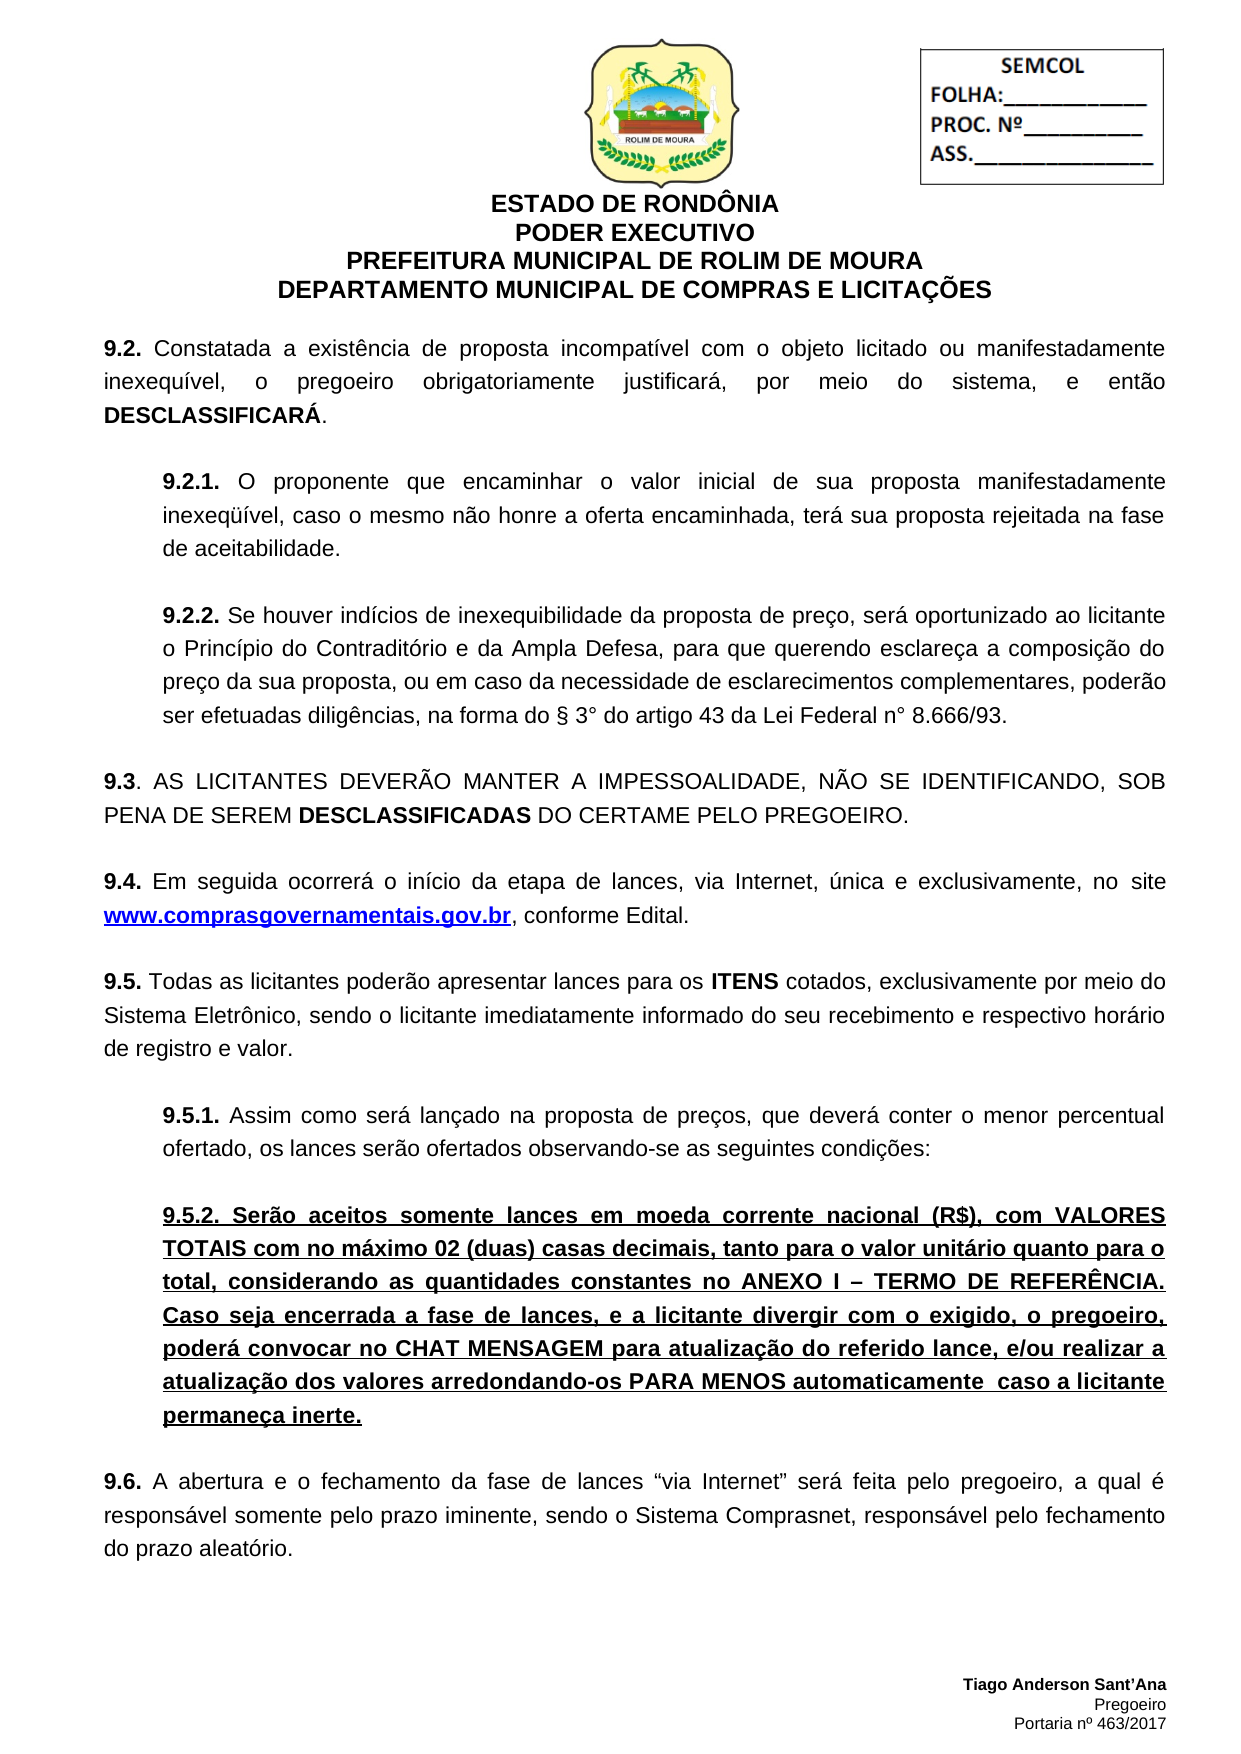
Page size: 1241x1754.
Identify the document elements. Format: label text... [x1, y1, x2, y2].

picture [583, 38, 740, 189]
text 9.4. Em seguida ocorrerá o início da etapa de lances, via Internet, única e exclusivamente, no site www.comprasgovernamentais.gov.br, conforme Edital. [103, 861, 1166, 928]
text 9.5.2. Serão aceitos somente lances em moeda corrente nacional (R$), com VALORES TOTAIS com no máximo 02 (duas) casas decimais, tanto para o valor unitário quanto para o total, considerando as quantidades constantes no ANEXO I – TERMO DE REFERÊNCIA. Caso seja encerrada a fase de lances, e a licitante divergir com o exigido, o pregoeiro, poderá convocar no CHAT MENSAGEM para atualização do referido lance, e/ou realizar a atualização dos valores arredondando-os PARA MENOS automaticamente caso a licitante permaneça inerte. [162, 1359, 1166, 1391]
text 9.2.2. Se houver indícios de inexequibilidade da proposta de preço, será oportunizado ao licitante o Princípio do Contraditório e da Ampla Defesa, para que querendo esclareça a composição do preço da sua proposta, ou em caso da necessidade de esclarecimentos complementares, poderão ser efetuadas diligências, na forma do § 3° do artigo 43 da Lei Federal n° 8.666/93. [162, 594, 1166, 728]
text 9.5.2. Serão aceitos somente lances em moeda corrente nacional (R$), com VALORES TOTAIS com no máximo 02 (duas) casas decimais, tanto para o valor unitário quanto para o total, considerando as quantidades constantes no ANEXO I – TERMO DE REFERÊNCIA. Caso seja encerrada a fase de lances, e a licitante divergir com o exigido, o pregoeiro, poderá convocar no CHAT MENSAGEM para atualização do referido lance, e/ou realizar a atualização dos valores arredondando-os PARA MENOS automaticamente caso a licitante permaneça inerte. [162, 1292, 1166, 1324]
text 9.5. Todas as licitantes poderão apresentar lances para os ITENS cotados, exclusivamente por meio do Sistema Eletrônico, sendo o licitante imediatamente informado do seu recebimento e respectivo horário de registro e valor. [103, 961, 1166, 1061]
text 9.5.2. Serão aceitos somente lances em moeda corrente nacional (R$), com VALORES TOTAIS com no máximo 02 (duas) casas decimais, tanto para o valor unitário quanto para o total, considerando as quantidades constantes no ANEXO I – TERMO DE REFERÊNCIA. Caso seja encerrada a fase de lances, e a licitante divergir com o exigido, o pregoeiro, poderá convocar no CHAT MENSAGEM para atualização do referido lance, e/ou realizar a atualização dos valores arredondando-os PARA MENOS automaticamente caso a licitante permaneça inerte. [162, 1225, 1166, 1291]
text 9.5.2. Serão aceitos somente lances em moeda corrente nacional (R$), com VALORES TOTAIS com no máximo 02 (duas) casas decimais, tanto para o valor unitário quanto para o total, considerando as quantidades constantes no ANEXO I – TERMO DE REFERÊNCIA. Caso seja encerrada a fase de lances, e a licitante divergir com o exigido, o pregoeiro, poderá convocar no CHAT MENSAGEM para atualização do referido lance, e/ou realizar a atualização dos valores arredondando-os PARA MENOS automaticamente caso a licitante permaneça inerte. [162, 1325, 1166, 1358]
text 9.5.1. Assim como será lançado na proposta de preços, que deverá conter o menor percentual ofertado, os lances serão ofertados observando-se as seguintes condições: [162, 1094, 1166, 1161]
text 9.3. AS LICITANTES DEVERÃO MANTER A IMPESSOALIDADE, NÃO SE IDENTIFICANDO, SOB PENA DE SEREM DESCLASSIFICADAS DO CERTAME PELO PREGOEIRO. [103, 761, 1166, 828]
text 9.2.1. O proponente que encaminhar o valor inicial de sua proposta manifestadamente inexeqüível, caso o mesmo não honre a oferta encaminhada, terá sua proposta rejeitada na fase de aceitabilidade. [162, 461, 1166, 561]
text 9.2. Constatada a existência de proposta incompatível com o objeto licitado ou manifestadamente inexequível, o pregoeiro obrigatoriamente justificará, por meio do sistema, e então DESCLASSIFICARÁ. [103, 328, 1166, 428]
text 9.5.2. Serão aceitos somente lances em moeda corrente nacional (R$), com VALORES TOTAIS com no máximo 02 (duas) casas decimais, tanto para o valor unitário quanto para o total, considerando as quantidades constantes no ANEXO I – TERMO DE REFERÊNCIA. Caso seja encerrada a fase de lances, e a licitante divergir com o exigido, o pregoeiro, poderá convocar no CHAT MENSAGEM para atualização do referido lance, e/ou realizar a atualização dos valores arredondando-os PARA MENOS automaticamente caso a licitante permaneça inerte. [162, 1392, 1166, 1428]
text 9.6. A abertura e o fechamento da fase de lances “via Internet” será feita pelo pregoeiro, a qual é responsável somente pelo prazo iminente, sendo o Sistema Comprasnet, responsável pelo fechamento do prazo aleatório. [103, 1461, 1166, 1561]
